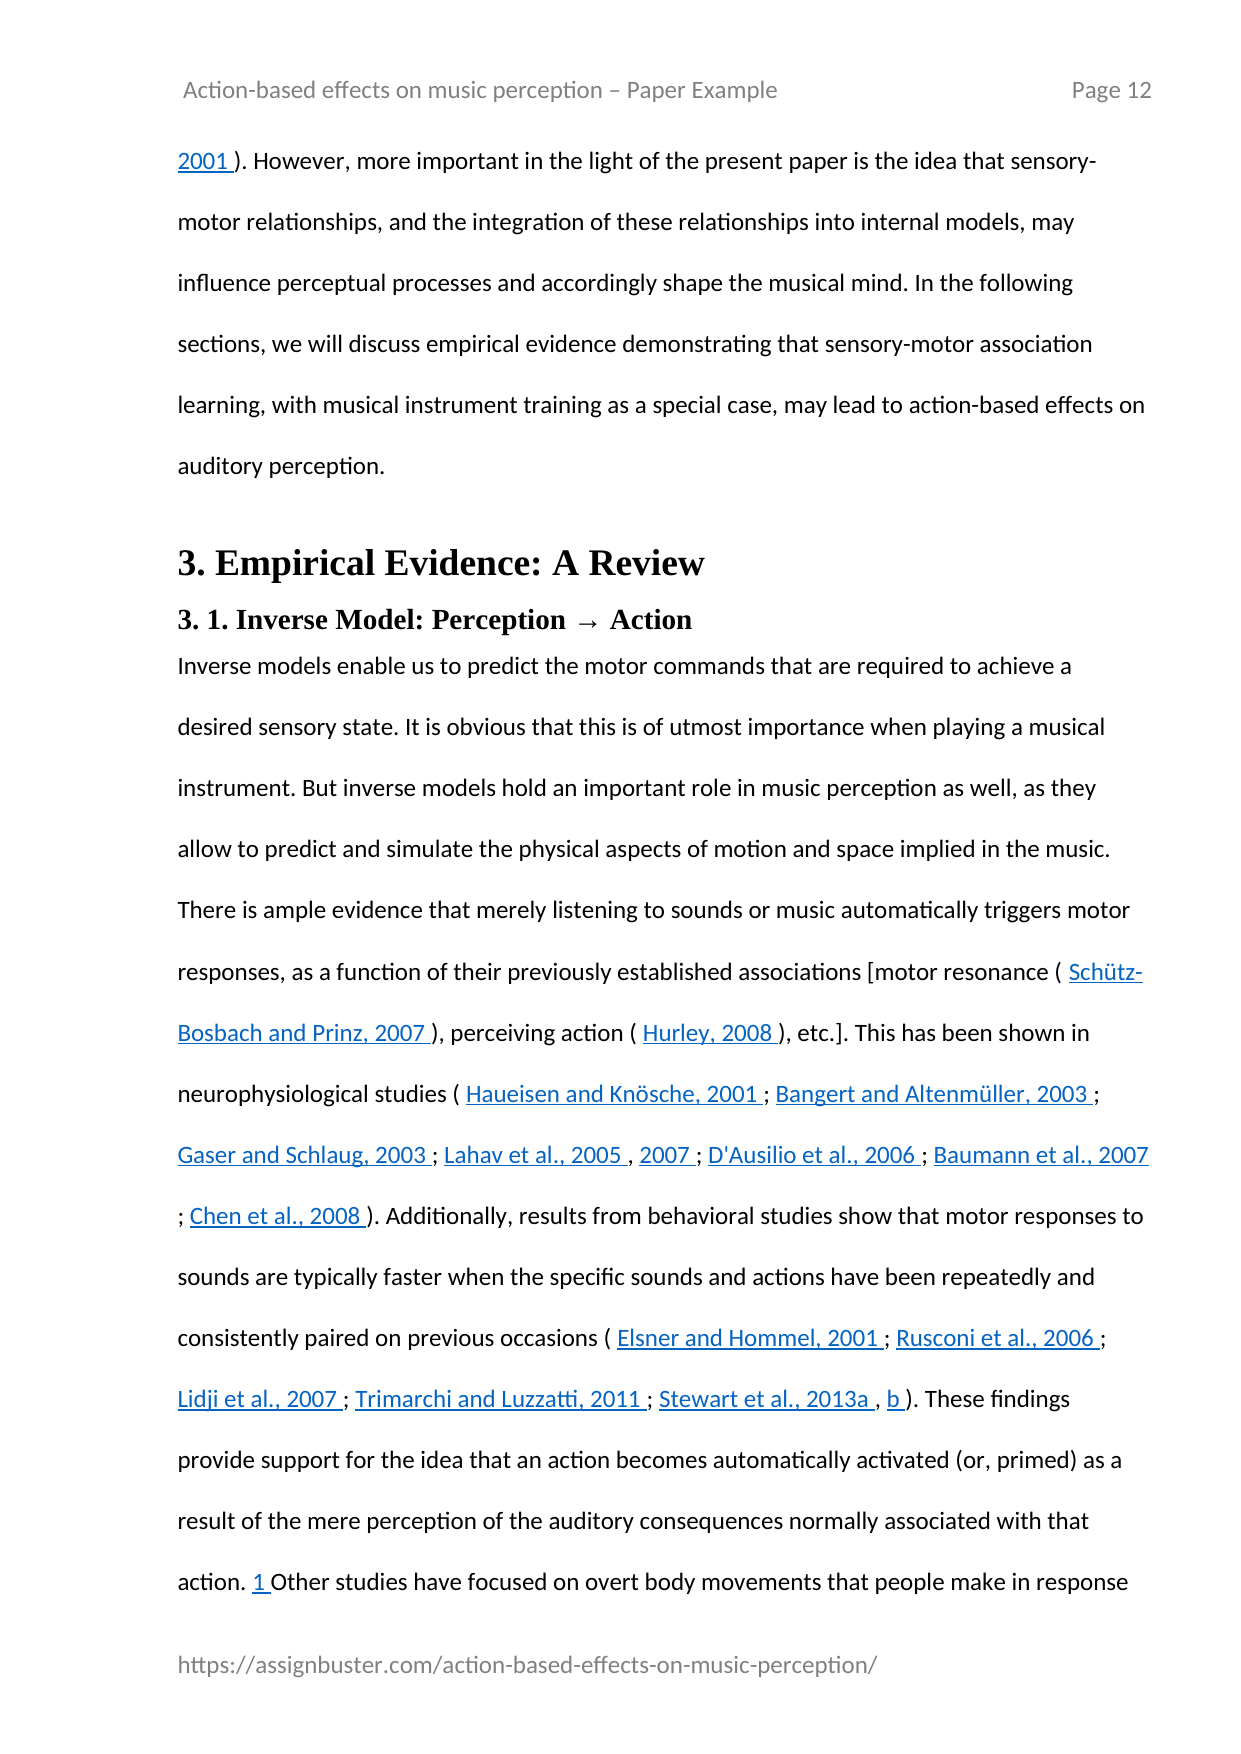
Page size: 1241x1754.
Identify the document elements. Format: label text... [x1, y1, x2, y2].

subtitle 3. 1. Inverse Model: Perception → Action [177, 602, 1152, 635]
subtitle 3. Empirical Evidence: A Review [177, 541, 1152, 584]
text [177, 145, 1152, 481]
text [177, 651, 1152, 1597]
